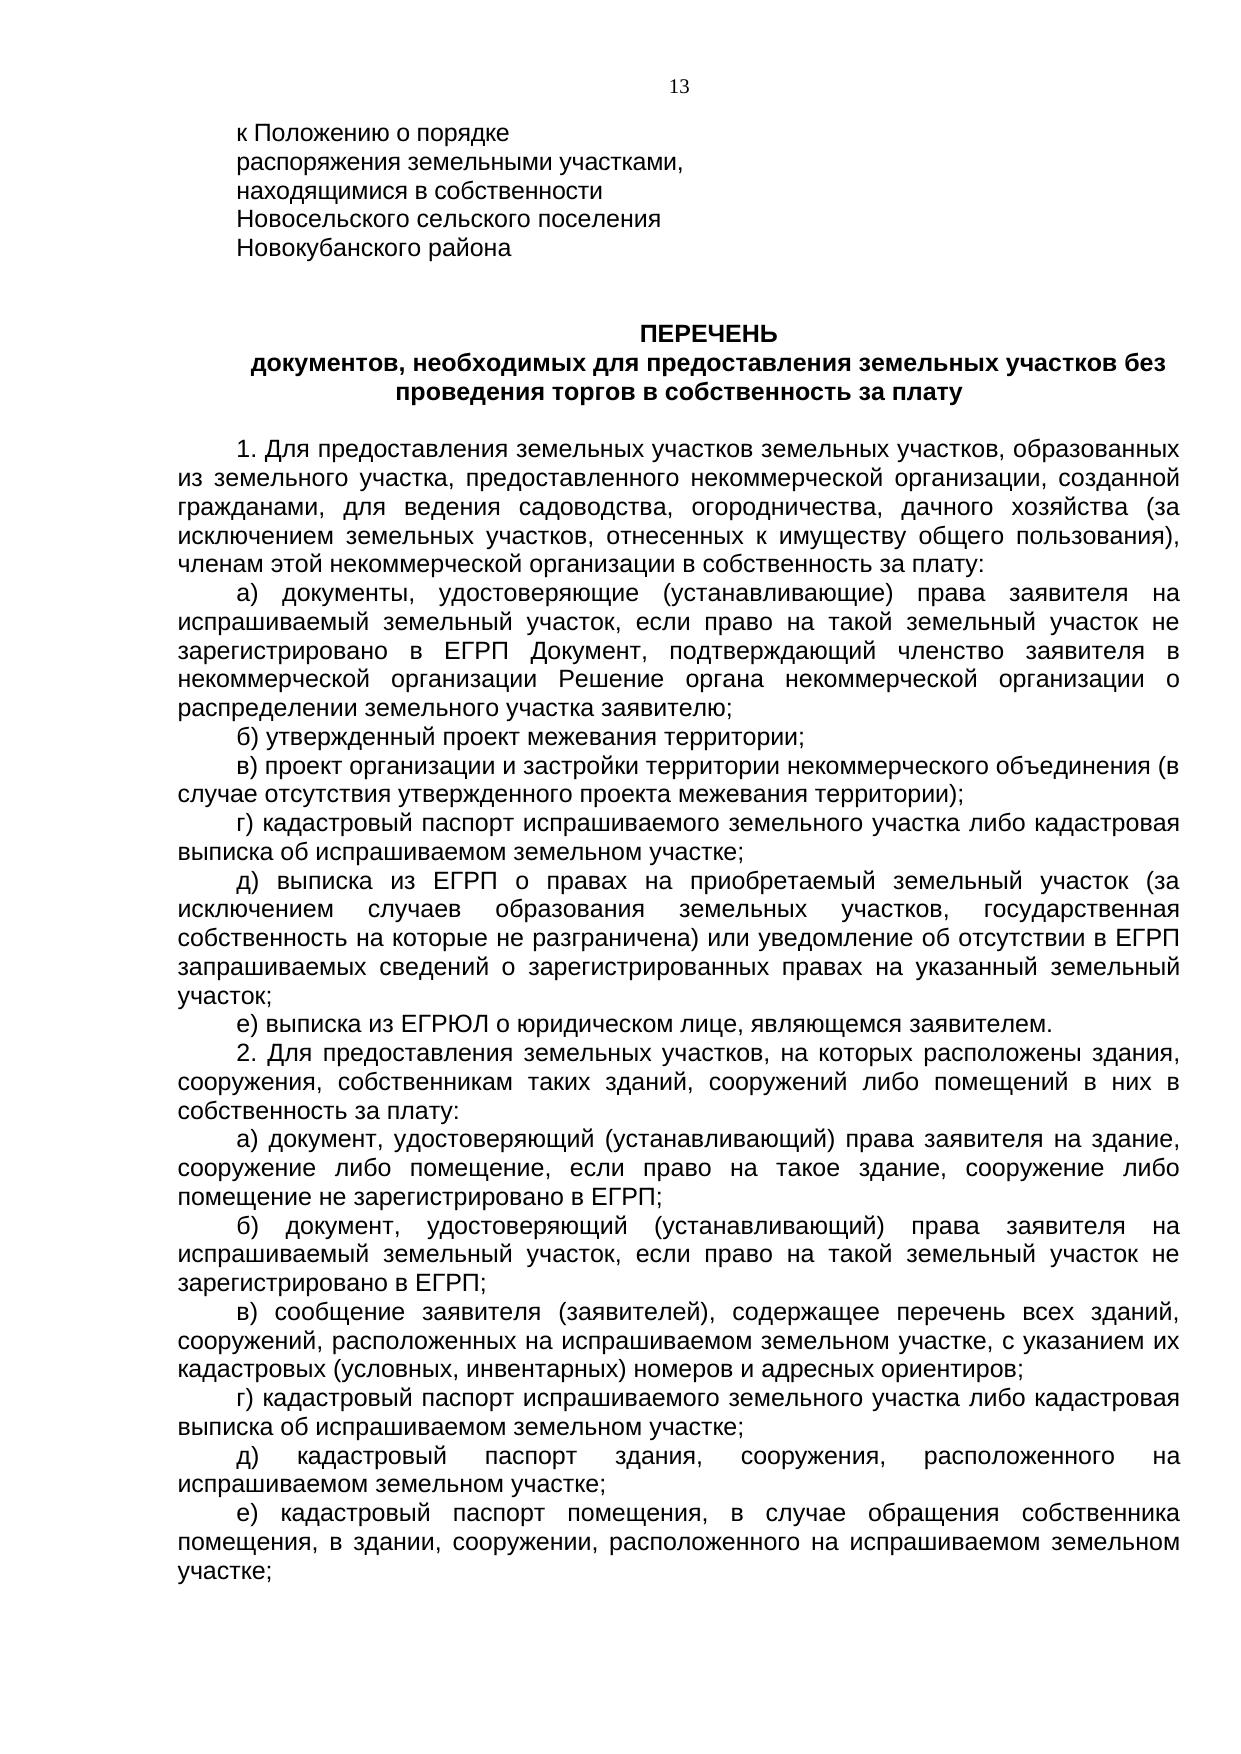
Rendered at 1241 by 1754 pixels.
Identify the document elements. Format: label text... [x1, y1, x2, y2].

text д) кадастровый паспорт здания, сооружения, расположенного на испрашиваемом земельном участке; [177, 1441, 1181, 1498]
text распоряжения земельными участками, [177, 147, 1181, 176]
text находящимися в собственности [177, 176, 1181, 204]
text е) кадастровый паспорт помещения, в случае обращения собственника помещения, в здании, сооружении, расположенного на испрашиваемом земельном участке; [177, 1498, 1181, 1584]
text к Положению о порядке [177, 118, 1181, 147]
text Новосельского сельского поселения [177, 204, 1181, 233]
text г) кадастровый паспорт испрашиваемого земельного участка либо кадастровая выписка об испрашиваемом земельном участке; [177, 1383, 1181, 1441]
text д) выписка из ЕГРП о правах на приобретаемый земельный участок (за исключением случаев образования земельных участков, государственная собственность на которые не разграничена) или уведомление об отсутствии в ЕГРП запрашиваемых сведений о зарегистрированных правах на указанный земельный участок; [177, 866, 1181, 1009]
text в) проект организации и застройки территории некоммерческого объединения (в случае отсутствия утвержденного проекта межевания территории); [177, 751, 1181, 808]
text е) выписка из ЕГРЮЛ о юридическом лице, являющемся заявителем. [177, 1009, 1181, 1038]
text в) сообщение заявителя (заявителей), содержащее перечень всех зданий, сооружений, расположенных на испрашиваемом земельном участке, с указанием их кадастровых (условных, инвентарных) номеров и адресных ориентиров; [177, 1297, 1181, 1383]
text документов, необходимых для предоставления земельных участков без проведения торгов в собственность за плату [177, 348, 1181, 406]
text б) утвержденный проект межевания территории; [177, 722, 1181, 751]
text а) документы, удостоверяющие (устанавливающие) права заявителя на испрашиваемый земельный участок, если право на такой земельный участок не зарегистрировано в ЕГРП Документ, подтверждающий членство заявителя в некоммерческой организации Решение органа некоммерческой организации о распределении земельного участка заявителю; [177, 578, 1181, 722]
text б) документ, удостоверяющий (устанавливающий) права заявителя на испрашиваемый земельный участок, если право на такой земельный участок не зарегистрировано в ЕГРП; [177, 1211, 1181, 1297]
text ПЕРЕЧЕНЬ [177, 319, 1181, 348]
text 2. Для предоставления земельных участков, на которых расположены здания, сооружения, собственникам таких зданий, сооружений либо помещений в них в собственность за плату: [177, 1038, 1181, 1124]
text г) кадастровый паспорт испрашиваемого земельного участка либо кадастровая выписка об испрашиваемом земельном участке; [177, 808, 1181, 866]
text Новокубанского района [177, 233, 1181, 262]
text а) документ, удостоверяющий (устанавливающий) права заявителя на здание, сооружение либо помещение, если право на такое здание, сооружение либо помещение не зарегистрировано в ЕГРП; [177, 1124, 1181, 1211]
text 1. Для предоставления земельных участков земельных участков, образованных из земельного участка, предоставленного некоммерческой организации, созданной гражданами, для ведения садоводства, огородничества, дачного хозяйства (за исключением земельных участков, отнесенных к имуществу общего пользования), членам этой некоммерческой организации в собственность за плату: [177, 434, 1181, 578]
